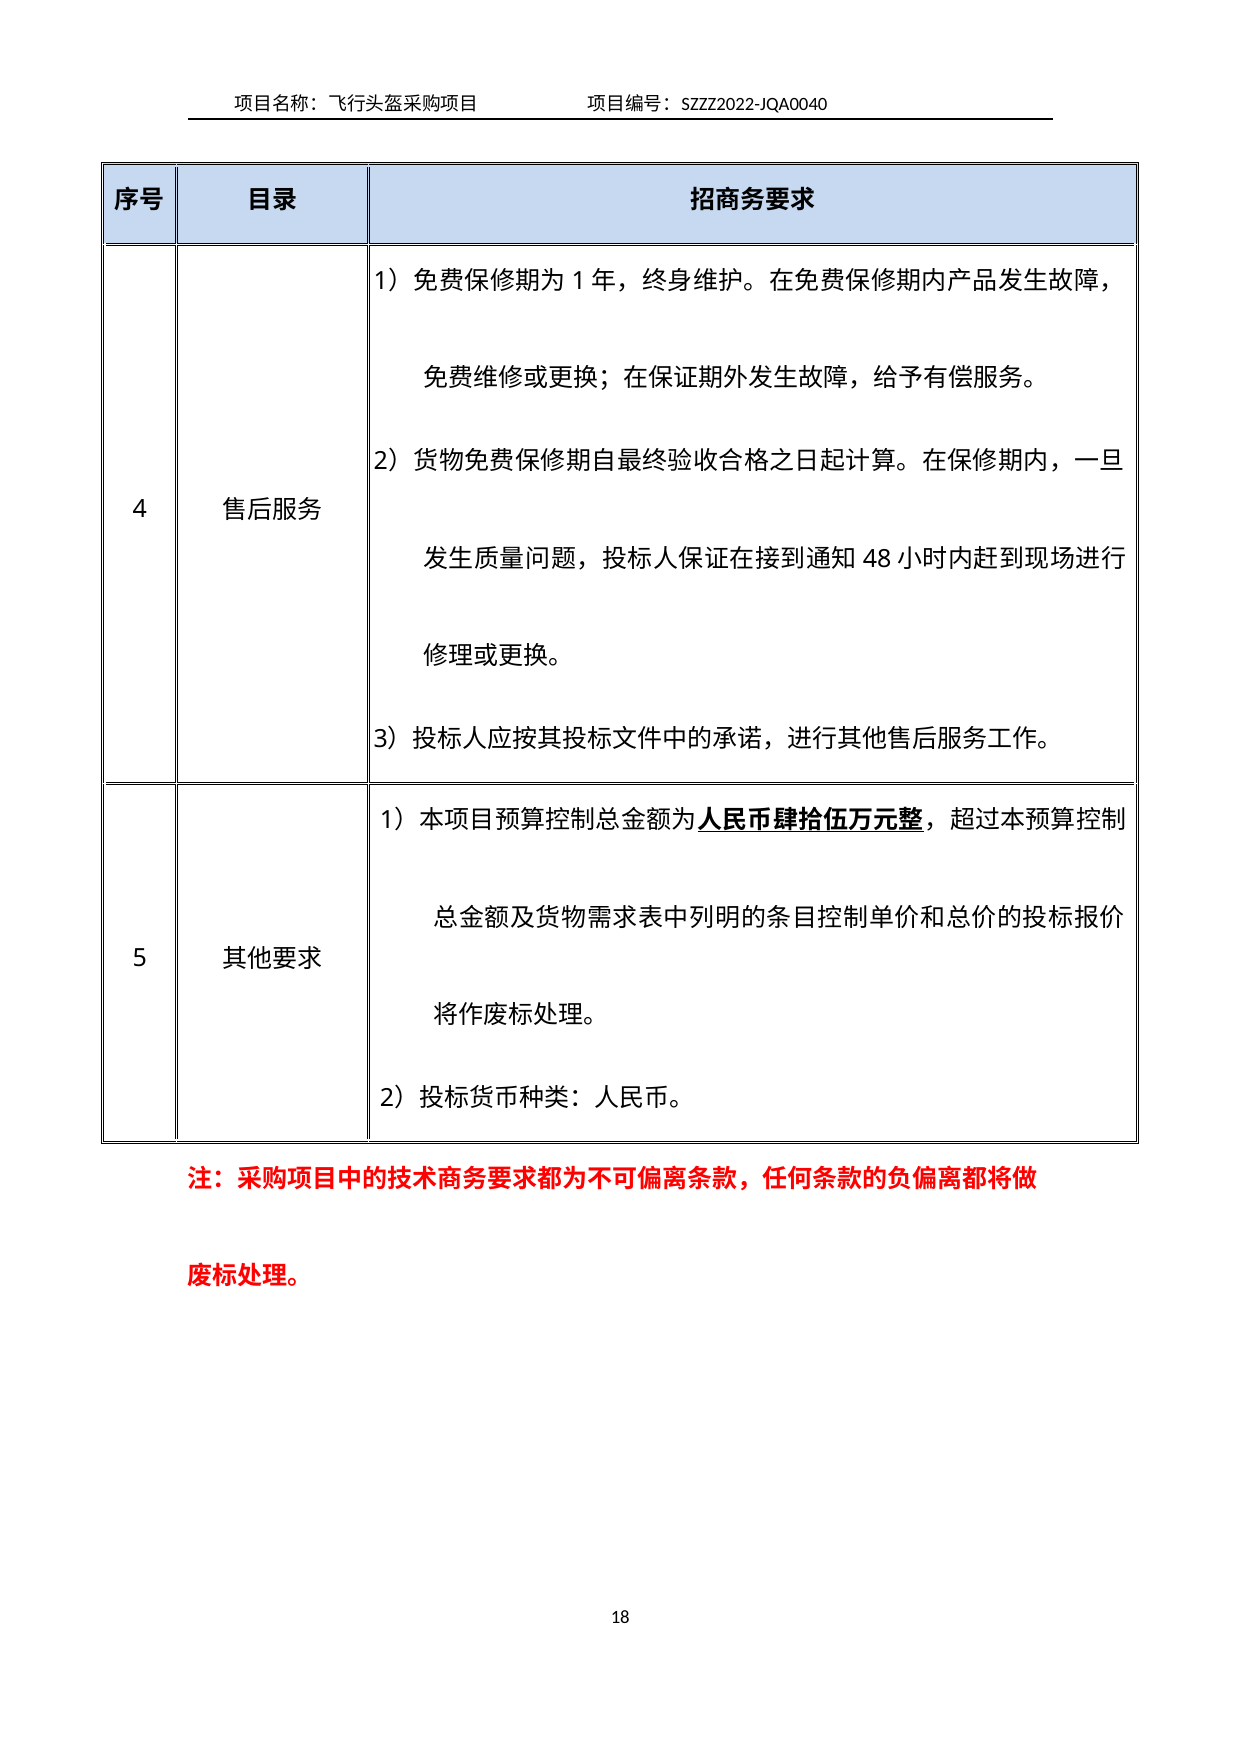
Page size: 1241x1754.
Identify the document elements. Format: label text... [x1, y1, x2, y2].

table_cell 5 [103, 782, 176, 1141]
table_cell 1）本项目预算控制总金额为人民币肆拾伍万元整，超过本预算控制总金额及货物需求表中列明的条目控制单价和总价的投标报价将作废标处理。 2）投标货币种类：人民币。 [368, 782, 1138, 1141]
table_cell 4 [104, 243, 175, 782]
table_cell 1）免费保修期为1年，终身维护。在免费保修期内产品发生故障，免费维修或更换；在保证期外发生故障，给予有偿服务。 2）货物免费保修期自最终验收合格之日起计算。在保修期内，一旦发生质量问题，投标人保证在接到通知48小时内赶到现场进行修理或更换。 3）投标人应按其投标文件中的承诺，进行其他售后服务工作。 [370, 243, 1136, 782]
table_cell 售后服务 [178, 246, 367, 782]
table_cell 其他要求 [176, 785, 368, 1141]
text 注：采购项目中的技术商务要求都为不可偏离条款，任何条款的负偏离都将做废标处理。 [187, 1144, 1053, 1306]
table_header 序号 [104, 165, 176, 243]
table_header 招商务要求 [368, 165, 1136, 243]
table_header 目录 [176, 165, 368, 243]
